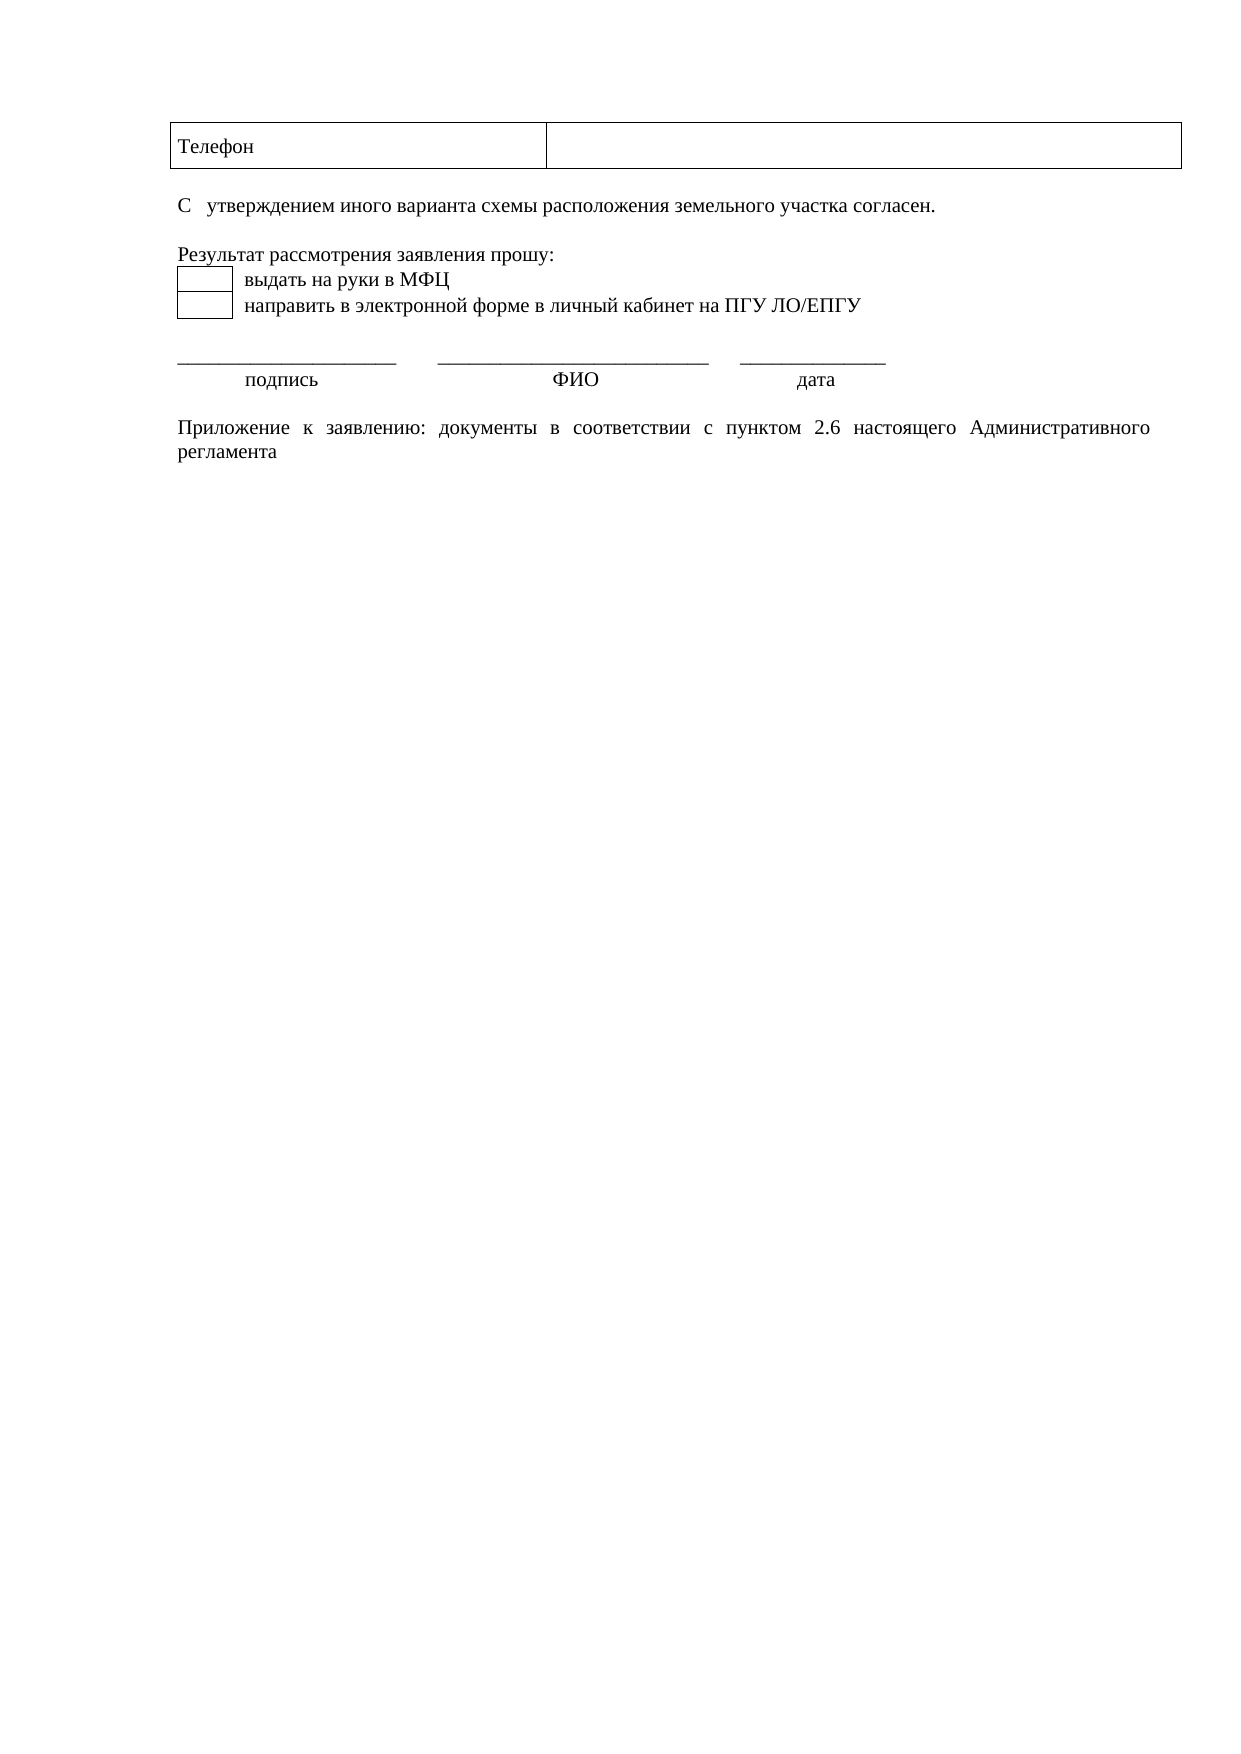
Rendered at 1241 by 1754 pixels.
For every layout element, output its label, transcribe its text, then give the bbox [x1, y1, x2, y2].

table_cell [171, 123, 546, 168]
text _____________________ __________________________ ______________ [177, 342, 1152, 367]
text Результат рассмотрения заявления прошу: [177, 242, 1152, 266]
table_cell [178, 292, 232, 317]
table_cell [547, 123, 1181, 168]
text С утверждением иного варианта схемы расположения земельного участка согласен. [177, 193, 1152, 217]
table_header выдать на руки в МФЦ [233, 266, 1226, 291]
text подпись ФИО дата [177, 367, 1152, 391]
text Приложение к заявлению: документы в соответствии с пунктом 2.6 настоящего Административного регламента [177, 415, 1152, 463]
table_cell направить в электронной форме в личный кабинет на ПГУ ЛО/ЕПГУ [233, 291, 1226, 317]
table_header [178, 267, 232, 291]
